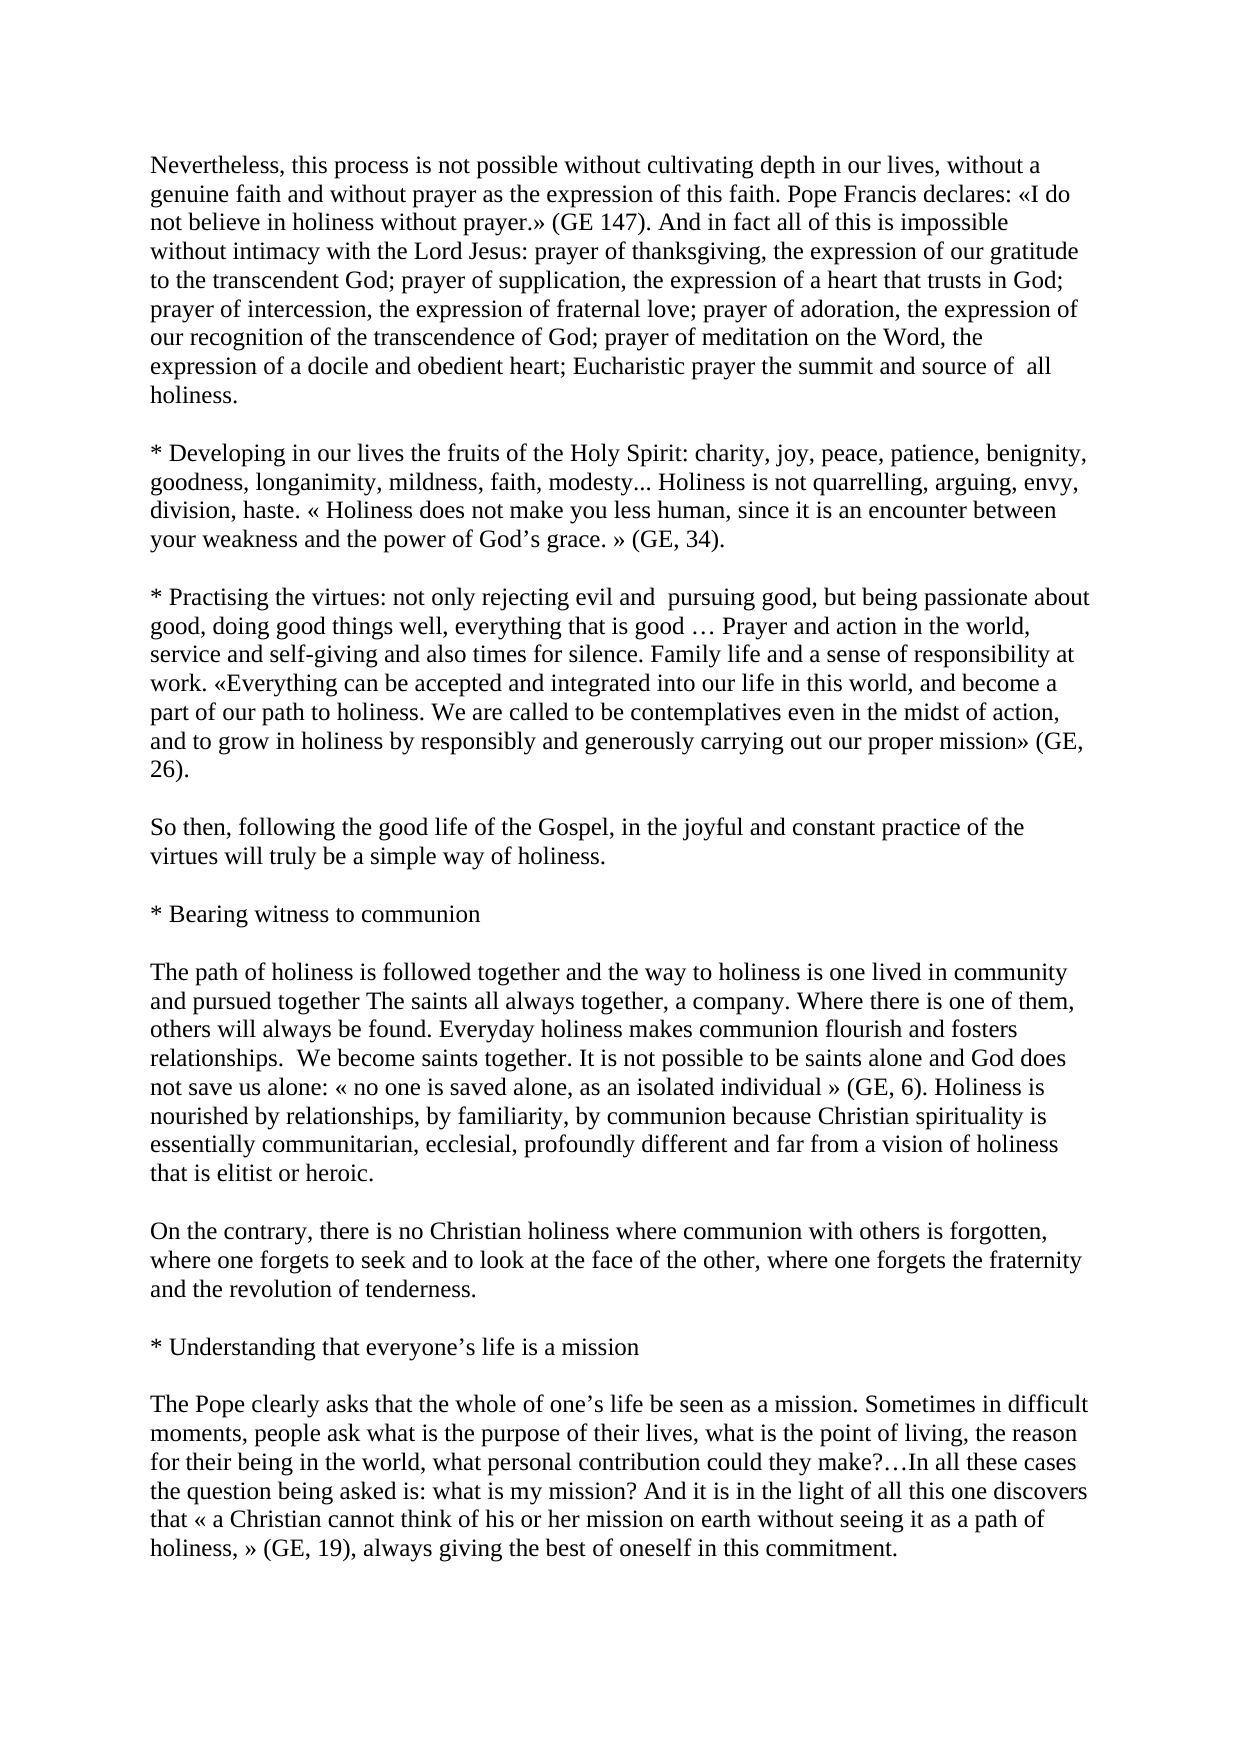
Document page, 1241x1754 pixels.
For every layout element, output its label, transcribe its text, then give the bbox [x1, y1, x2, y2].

text Nevertheless, this process is not possible without cultivating depth in our lives, without a genuine faith and without prayer as the expression of this faith. Pope Francis declares: «I do not believe in holiness without prayer.» (GE 147). And in fact all of this is impossible without intimacy with the Lord Jesus: prayer of thanksgiving, the expression of our gratitude to the transcendent God; prayer of supplication, the expression of a heart that trusts in God; prayer of intercession, the expression of fraternal love; prayer of adoration, the expression of our recognition of the transcendence of God; prayer of meditation on the Word, the expression of a docile and obedient heart; Eucharistic prayer the summit and source of all holiness. [150, 150, 1090, 409]
text * Bearing witness to communion [150, 899, 1090, 928]
text The Pope clearly asks that the whole of one’s life be seen as a mission. Sometimes in difficult moments, people ask what is the purpose of their lives, what is the point of living, the reason for their being in the world, what personal contribution could they make?…In all these cases the question being asked is: what is my mission? And it is in the light of all this one discovers that « a Christian cannot think of his or her mission on earth without seeing it as a path of holiness, » (GE, 19), always giving the best of oneself in this commitment. [150, 1389, 1090, 1562]
text On the contrary, there is no Christian holiness where communion with others is forgotten, where one forgets to seek and to look at the face of the other, where one forgets the fraternity and the revolution of tenderness. [150, 1216, 1090, 1302]
text * Practising the virtues: not only rejecting evil and pursuing good, but being passionate about good, doing good things well, everything that is good … Prayer and action in the world, service and self-giving and also times for silence. Family life and a sense of responsibility at work. «Everything can be accepted and integrated into our life in this world, and become a part of our path to holiness. We are called to be contemplatives even in the midst of action, and to grow in holiness by responsibly and generously carrying out our proper mission» (GE, 26). [150, 582, 1090, 783]
text The path of holiness is followed together and the way to holiness is one lived in community and pursued together The saints all always together, a company. Where there is one of them, others will always be found. Everyday holiness makes communion flourish and fosters relationships. We become saints together. It is not possible to be saints alone and God does not save us alone: « no one is saved alone, as an isolated individual » (GE, 6). Holiness is nourished by relationships, by familiarity, by communion because Christian spirituality is essentially communitarian, ecclesial, profoundly different and far from a vision of holiness that is elitist or heroic. [150, 957, 1090, 1187]
text So then, following the good life of the Gospel, in the joyful and constant practice of the virtues will truly be a simple way of holiness. [150, 812, 1090, 870]
text * Developing in our lives the fruits of the Holy Spirit: charity, joy, peace, patience, benignity, goodness, longanimity, mildness, faith, modesty... Holiness is not quarrelling, arguing, envy, division, haste. « Holiness does not make you less human, since it is an encounter between your weakness and the power of God’s grace. » (GE, 34). [150, 438, 1090, 553]
text * Understanding that everyone’s life is a mission [150, 1332, 1090, 1360]
